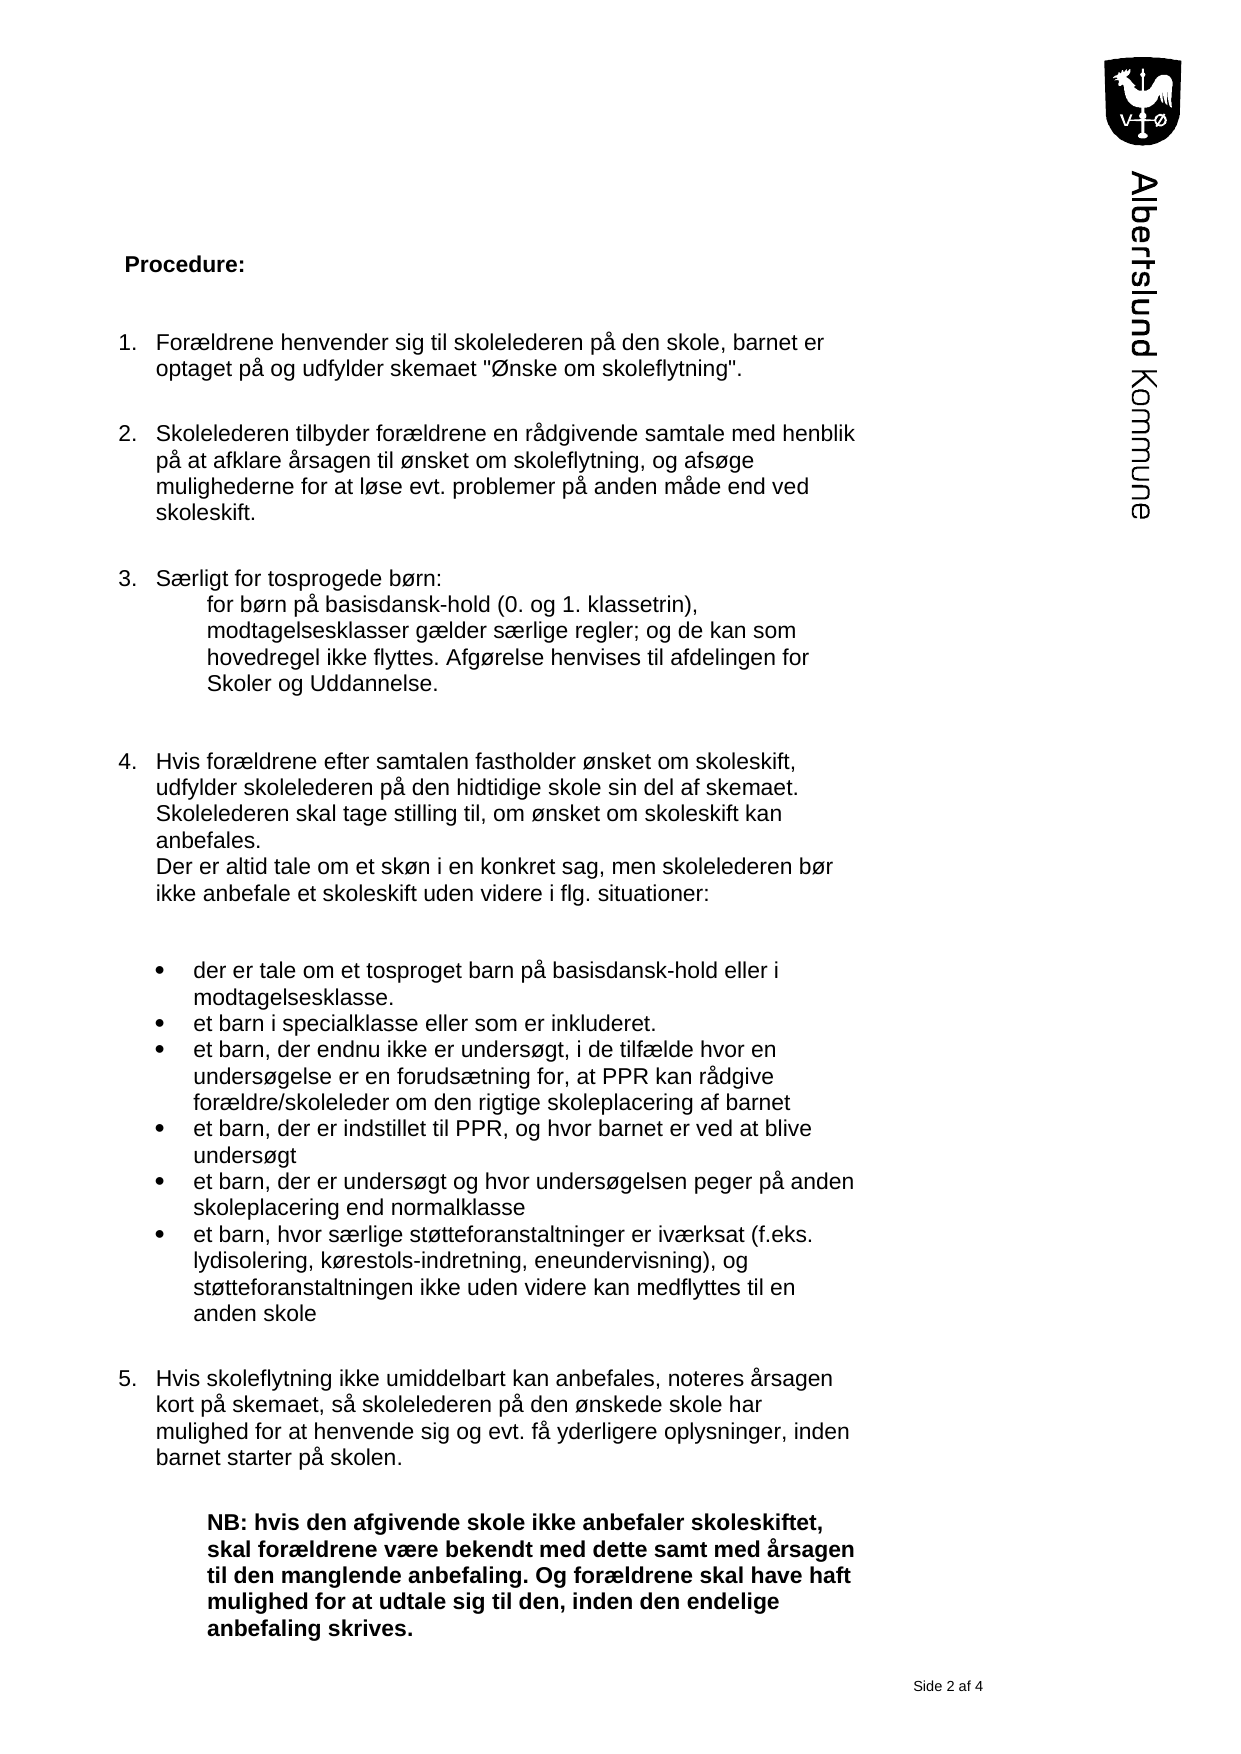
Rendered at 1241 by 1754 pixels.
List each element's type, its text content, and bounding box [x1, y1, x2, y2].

list Skolelederen tilbyder forældrene en rådgivende samtale med henblik på at afklare årsagen til ønsket om skoleflytning, og afsøge mulighederne for at løse evt. problemer på anden måde end ved skoleskift. [118, 420, 856, 526]
list et barn, der er undersøgt og hvor undersøgelsen peger på anden skoleplacering end normalklasse [156, 1168, 856, 1221]
list et barn i specialklasse eller som er inkluderet. [156, 1010, 856, 1036]
list Hvis skoleflytning ikke umiddelbart kan anbefales, noteres årsagen kort på skemaet, så skolelederen på den ønskede skole har mulighed for at henvende sig og evt. få yderligere oplysninger, inden barnet starter på skolen. [118, 1365, 856, 1470]
list et barn, der endnu ikke er undersøgt, i de tilfælde hvor en undersøgelse er en forudsætning for, at PPR kan rådgive forældre/skoleleder om den rigtige skoleplacering af barnet [156, 1036, 856, 1115]
text for børn på basisdansk-hold (0. og 1. klassetrin), modtagelsesklasser gælder særlige regler; og de kan som hovedregel ikke flyttes. Afgørelse henvises til afdelingen for Skoler og Uddannelse. [207, 591, 856, 696]
list et barn, der er indstillet til PPR, og hvor barnet er ved at blive undersøgt [156, 1115, 856, 1168]
list Hvis forældrene efter samtalen fastholder ønsket om skoleskift, udfylder skolelederen på den hidtidige skole sin del af skemaet. Skolelederen skal tage stilling til, om ønsket om skoleskift kan anbefales. [118, 748, 856, 853]
list Forældrene henvender sig til skolelederen på den skole, barnet er optaget på og udfylder skemaet "Ønske om skoleflytning". [118, 329, 856, 381]
text Procedure: [118, 251, 856, 277]
text Der er altid tale om et skøn i en konkret sag, men skolelederen bør ikke anbefale et skoleskift uden videre i flg. situationer: [156, 853, 856, 906]
list der er tale om et tosproget barn på basisdansk-hold eller i modtagelsesklasse. [156, 957, 856, 1010]
list et barn, hvor særlige støtteforanstaltninger er iværksat (f.eks. lydisolering, kørestols-indretning, eneundervisning), og støtteforanstaltningen ikke uden videre kan medflyttes til en anden skole [156, 1221, 856, 1326]
list Særligt for tosprogede børn: [118, 564, 856, 591]
text NB: hvis den afgivende skole ikke anbefaler skoleskiftet, skal forældrene være bekendt med dette samt med årsagen til den manglende anbefaling. Og forældrene skal have haft mulighed for at udtale sig til den, inden den endelige anbefaling skrives. [207, 1509, 856, 1641]
